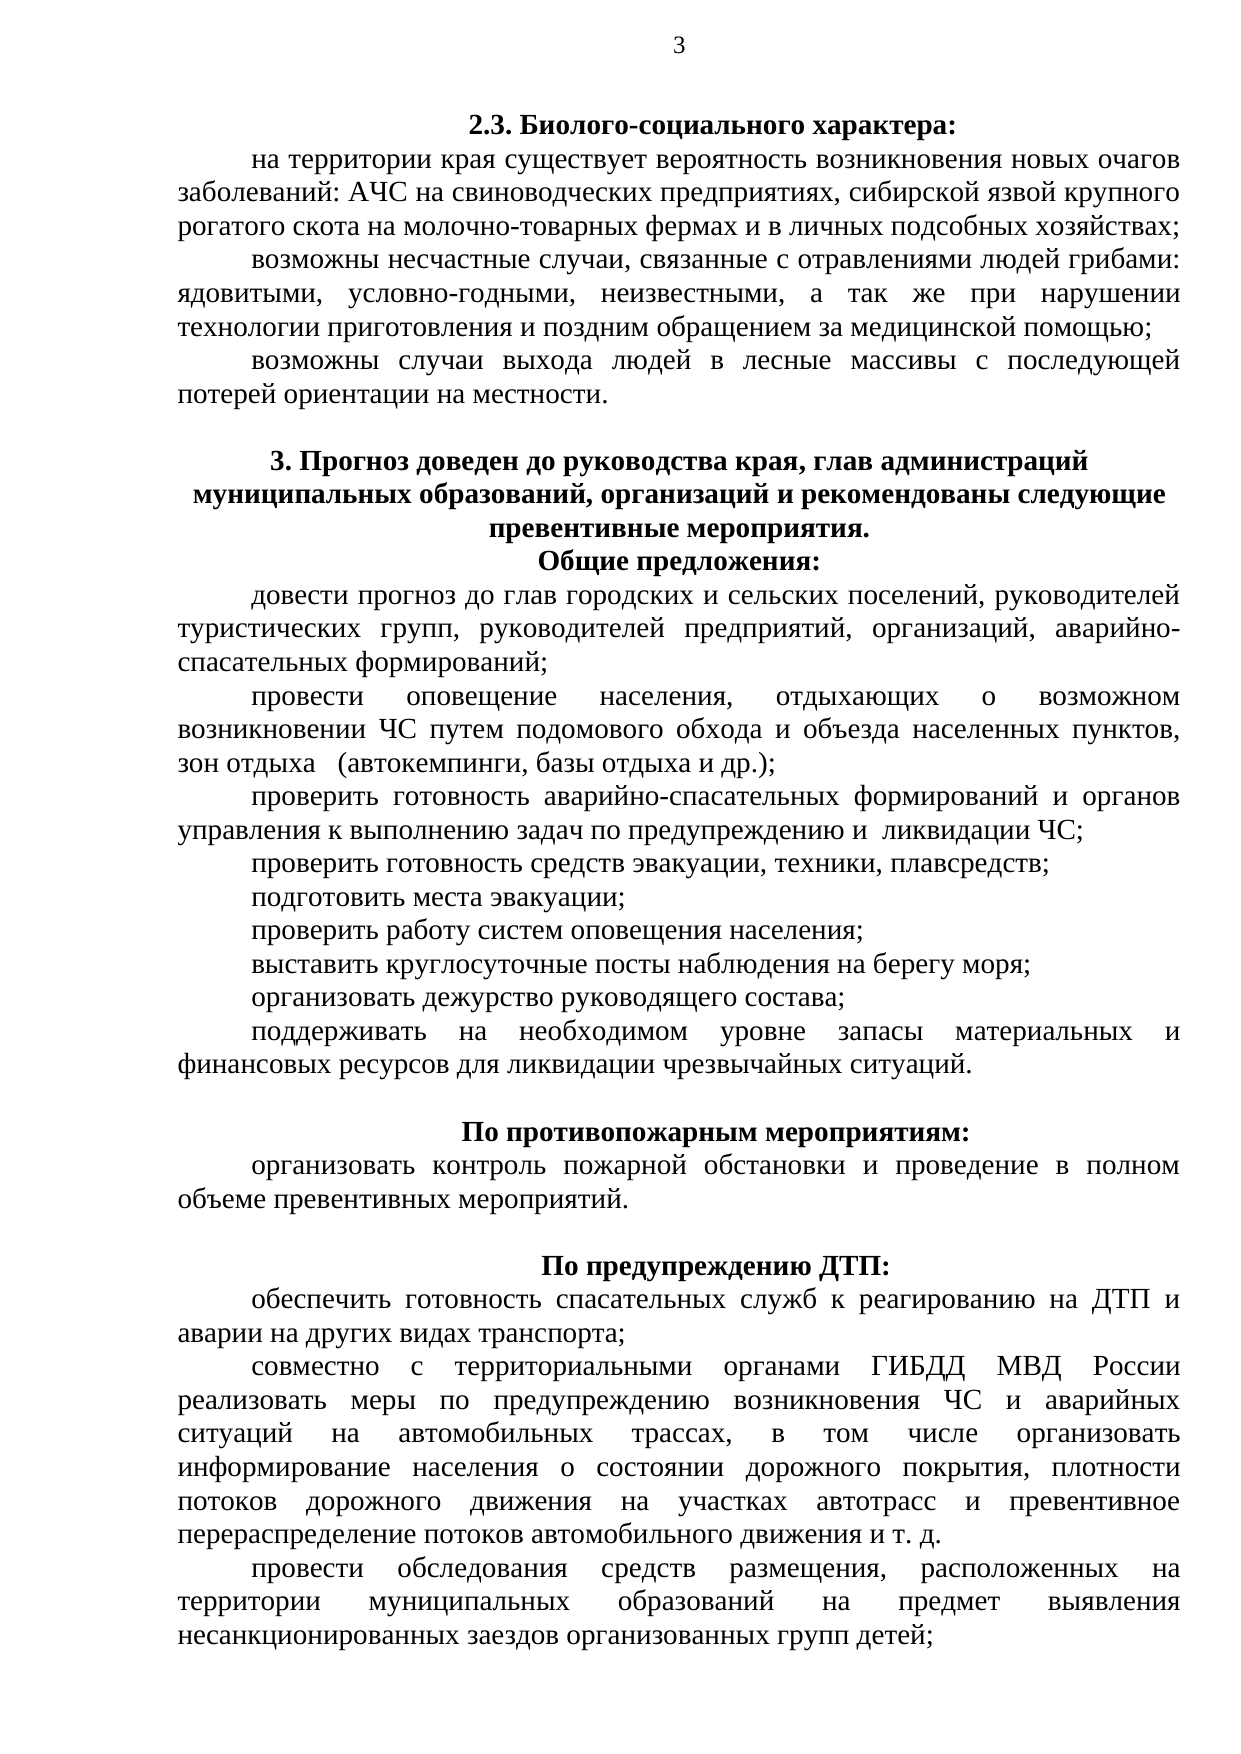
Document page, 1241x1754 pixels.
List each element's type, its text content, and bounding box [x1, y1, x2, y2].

text 3. Прогноз доведен до руководства края, глав администраций муниципальных образований, организаций и рекомендованы следующие превентивные мероприятия. [177, 443, 1181, 543]
text Общие предложения: [177, 543, 1181, 577]
text провести оповещение населения, отдыхающих о возможном возникновении ЧС путем подомового обхода и объезда населенных пунктов, зон отдыха (автокемпинги, базы отдыха и др.); [177, 678, 1181, 778]
text проверить готовность средств эвакуации, техники, плавсредств; [177, 845, 1181, 879]
text на территории края существует вероятность возникновения новых очагов заболеваний: АЧС на свиноводческих предприятиях, сибирской язвой крупного рогатого скота на молочно-товарных фермах и в личных подсобных хозяйствах; [177, 141, 1181, 242]
text возможны случаи выхода людей в лесные массивы с последующей потерей ориентации на местности. [177, 342, 1181, 409]
text довести прогноз до глав городских и сельских поселений, руководителей туристических групп, руководителей предприятий, организаций, аварийно-спасательных формирований; [177, 577, 1181, 678]
text поддерживать на необходимом уровне запасы материальных и финансовых ресурсов для ликвидации чрезвычайных ситуаций. [177, 1013, 1181, 1080]
text провести обследования средств размещения, расположенных на территории муниципальных образований на предмет выявления несанкционированных заездов организованных групп детей; [177, 1550, 1181, 1650]
text возможны несчастные случаи, связанные с отравлениями людей грибами: ядовитыми, условно-годными, неизвестными, а так же при нарушении технологии приготовления и поздним обращением за медицинской помощью; [177, 242, 1181, 342]
text обеспечить готовность спасательных служб к реагированию на ДТП и аварии на других видах транспорта; [177, 1281, 1181, 1348]
text совместно с территориальными органами ГИБДД МВД России реализовать меры по предупреждению возникновения ЧС и аварийных ситуаций на автомобильных трассах, в том числе организовать информирование населения о состоянии дорожного покрытия, плотности потоков дорожного движения на участках автотрасс и превентивное перераспределение потоков автомобильного движения и т. д. [177, 1348, 1181, 1550]
text проверить работу систем оповещения населения; [177, 912, 1181, 946]
text По противопожарным мероприятиям: [177, 1114, 1181, 1147]
text проверить готовность аварийно-спасательных формирований и органов управления к выполнению задач по предупреждению и ликвидации ЧС; [177, 778, 1181, 845]
text организовать дежурство руководящего состава; [177, 979, 1181, 1013]
text выставить круглосуточные посты наблюдения на берегу моря; [177, 946, 1181, 979]
text 2.3. Биолого-социального характера: [244, 107, 1181, 141]
text организовать контроль пожарной обстановки и проведение в полном объеме превентивных мероприятий. [177, 1147, 1181, 1214]
text По предупреждению ДТП: [177, 1248, 1181, 1281]
text подготовить места эвакуации; [177, 879, 1181, 912]
